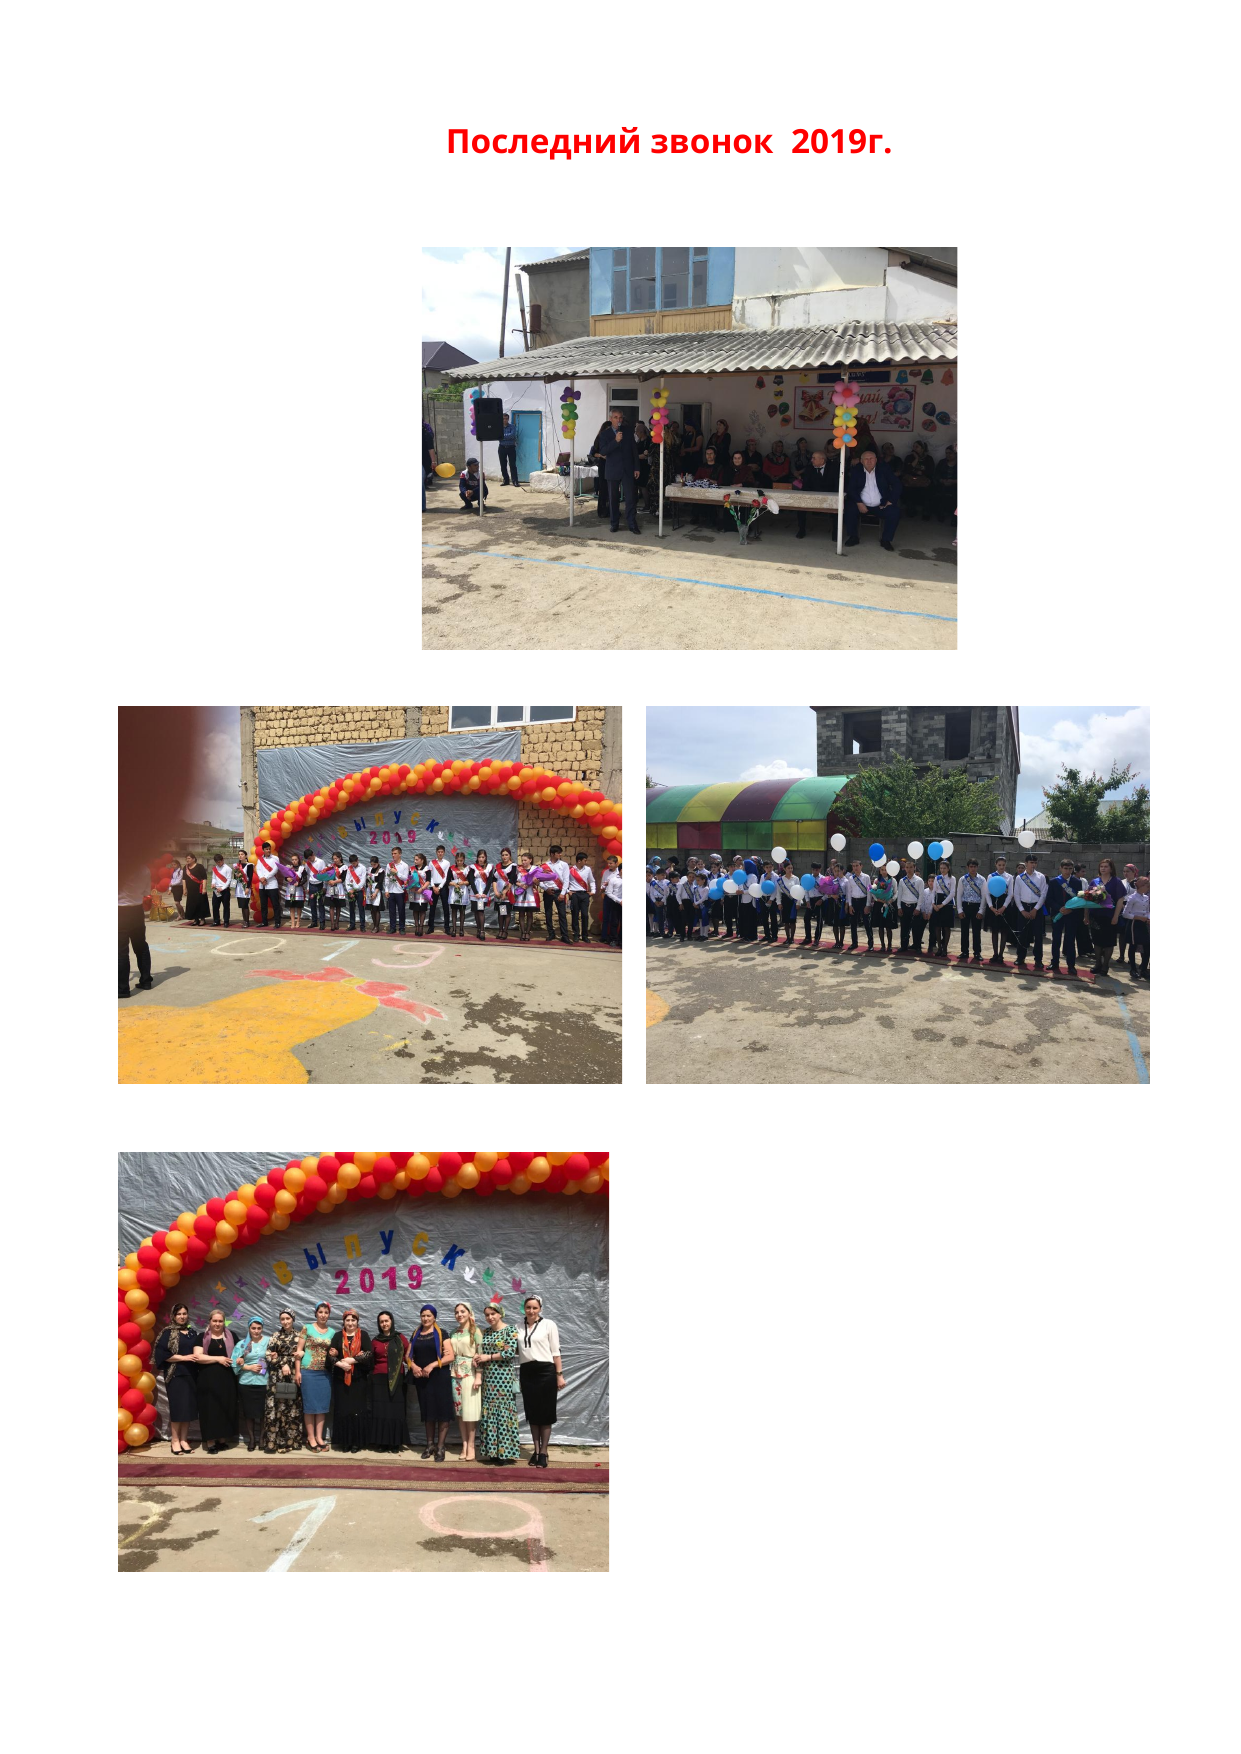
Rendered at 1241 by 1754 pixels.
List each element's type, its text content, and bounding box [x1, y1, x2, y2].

picture [421, 247, 958, 650]
text Последний звонок 2019г. [118, 118, 1152, 163]
picture [118, 1152, 610, 1572]
picture [646, 706, 1150, 1084]
picture [118, 706, 623, 1084]
